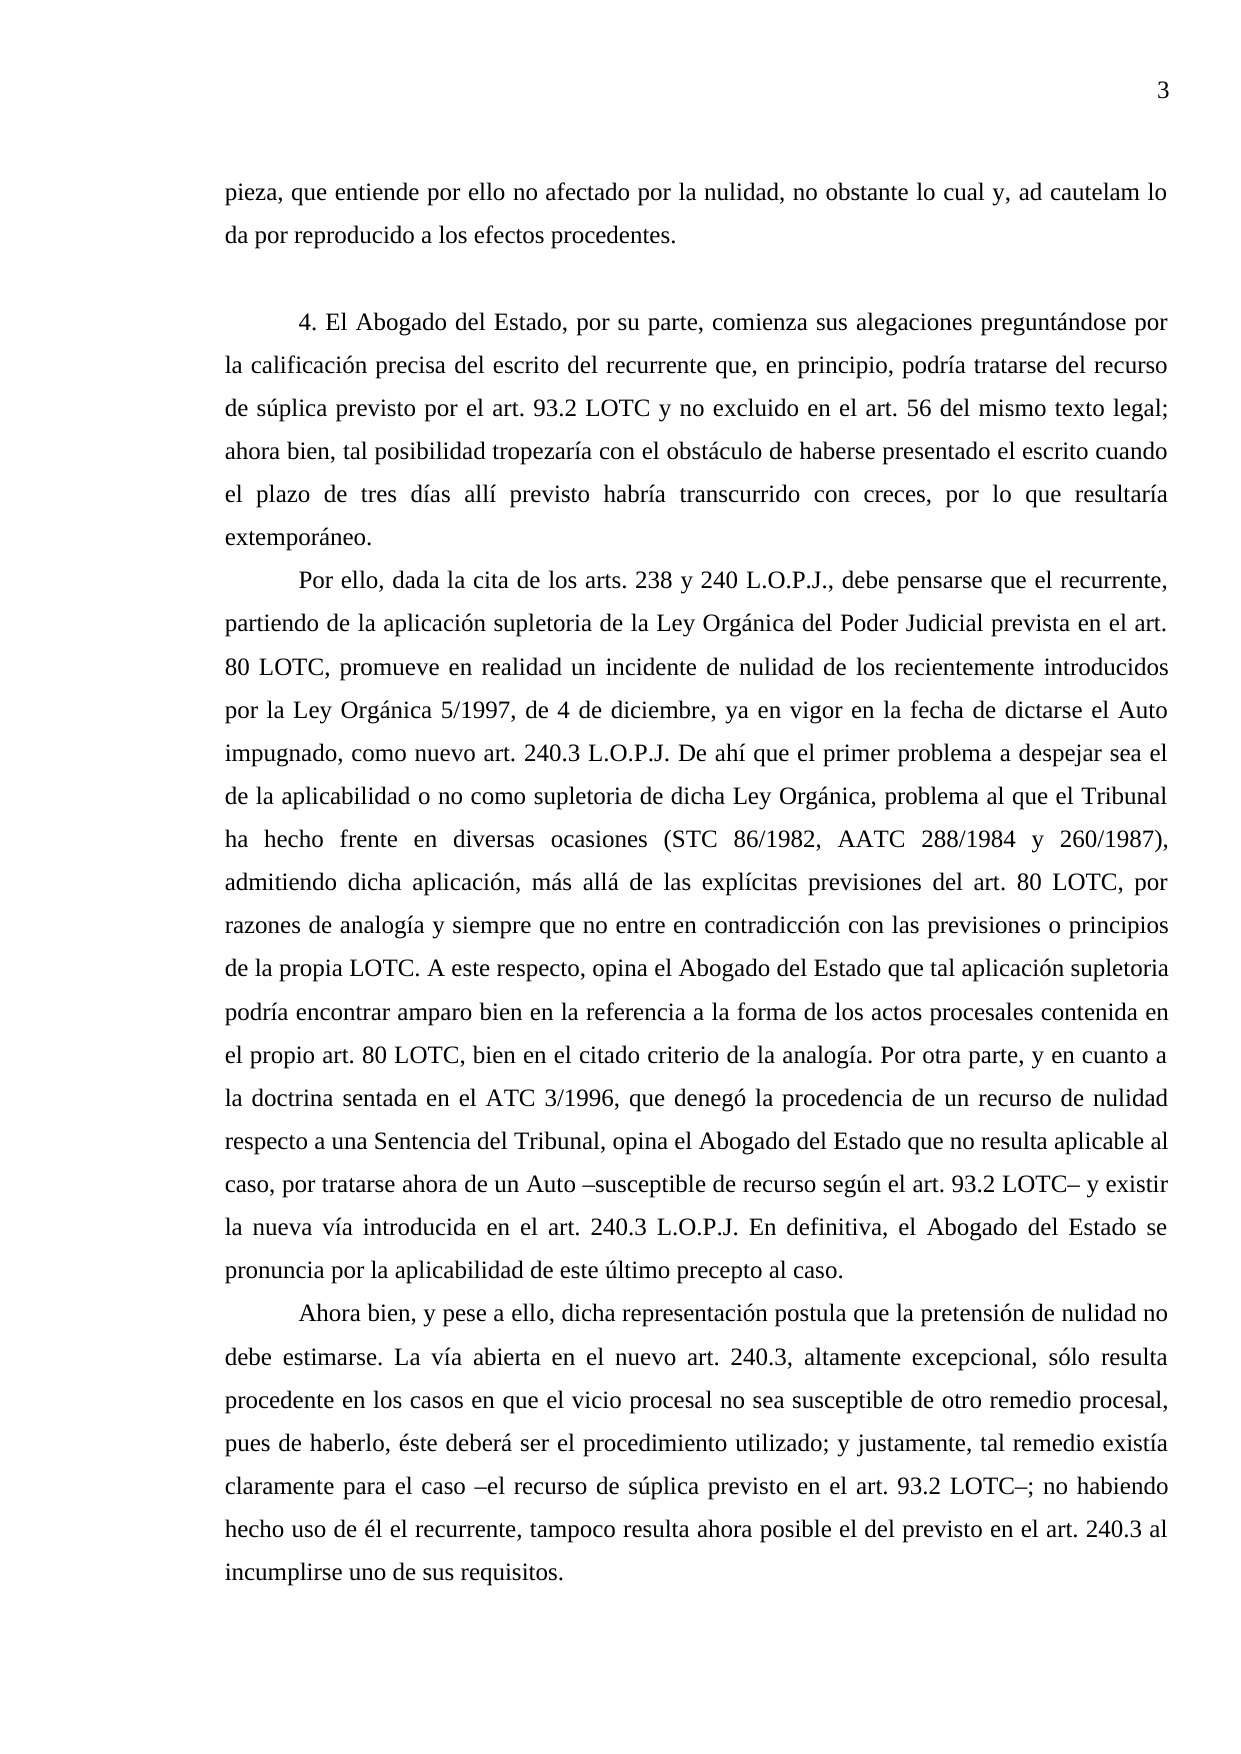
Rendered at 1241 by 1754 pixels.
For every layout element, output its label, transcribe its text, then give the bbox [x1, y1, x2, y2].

text Por ello, dada la cita de los arts. 238 y 240 L.O.P.J., debe pensarse que el recurrente, partiendo de la aplicación supletoria de la Ley Orgánica del Poder Judicial prevista en el art. 80 LOTC, promueve en realidad un incidente de nulidad de los recientemente introducidos por la Ley Orgánica 5/1997, de 4 de diciembre, ya en vigor en la fecha de dictarse el Auto impugnado, como nuevo art. 240.3 L.O.P.J. De ahí que el primer problema a despejar sea el de la aplicabilidad o no como supletoria de dicha Ley Orgánica, problema al que el Tribunal ha hecho frente en diversas ocasiones (STC 86/1982, AATC 288/1984 y 260/1987), admitiendo dicha aplicación, más allá de las explícitas previsiones del art. 80 LOTC, por razones de analogía y siempre que no entre en contradicción con las previsiones o principios de la propia LOTC. A este respecto, opina el Abogado del Estado que tal aplicación supletoria podría encontrar amparo bien en la referencia a la forma de los actos procesales contenida en el propio art. 80 LOTC, bien en el citado criterio de la analogía. Por otra parte, y en cuanto a la doctrina sentada en el ATC 3/1996, que denegó la procedencia de un recurso de nulidad respecto a una Sentencia del Tribunal, opina el Abogado del Estado que no resulta aplicable al caso, por tratarse ahora de un Auto –susceptible de recurso según el art. 93.2 LOTC– y existir la nueva vía introducida en el art. 240.3 L.O.P.J. En definitiva, el Abogado del Estado se pronuncia por la aplicabilidad de este último precepto al caso. [224, 565, 1169, 1284]
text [224, 177, 1169, 249]
text 4. El Abogado del Estado, por su parte, comienza sus alegaciones preguntándose por la calificación precisa del escrito del recurrente que, en principio, podría tratarse del recurso de súplica previsto por el art. 93.2 LOTC y no excluido en el art. 56 del mismo texto legal; ahora bien, tal posibilidad tropezaría con el obstáculo de haberse presentado el escrito cuando el plazo de tres días allí previsto habría transcurrido con creces, por lo que resultaría extemporáneo. [224, 307, 1169, 551]
text Ahora bien, y pese a ello, dicha representación postula que la pretensión de nulidad no debe estimarse. La vía abierta en el nuevo art. 240.3, altamente excepcional, sólo resulta procedente en los casos en que el vicio procesal no sea susceptible de otro remedio procesal, pues de haberlo, éste deberá ser el procedimiento utilizado; y justamente, tal remedio existía claramente para el caso –el recurso de súplica previsto en el art. 93.2 LOTC–; no habiendo hecho uso de él el recurrente, tampoco resulta ahora posible el del previsto en el art. 240.3 al incumplirse uno de sus requisitos. [224, 1298, 1169, 1586]
